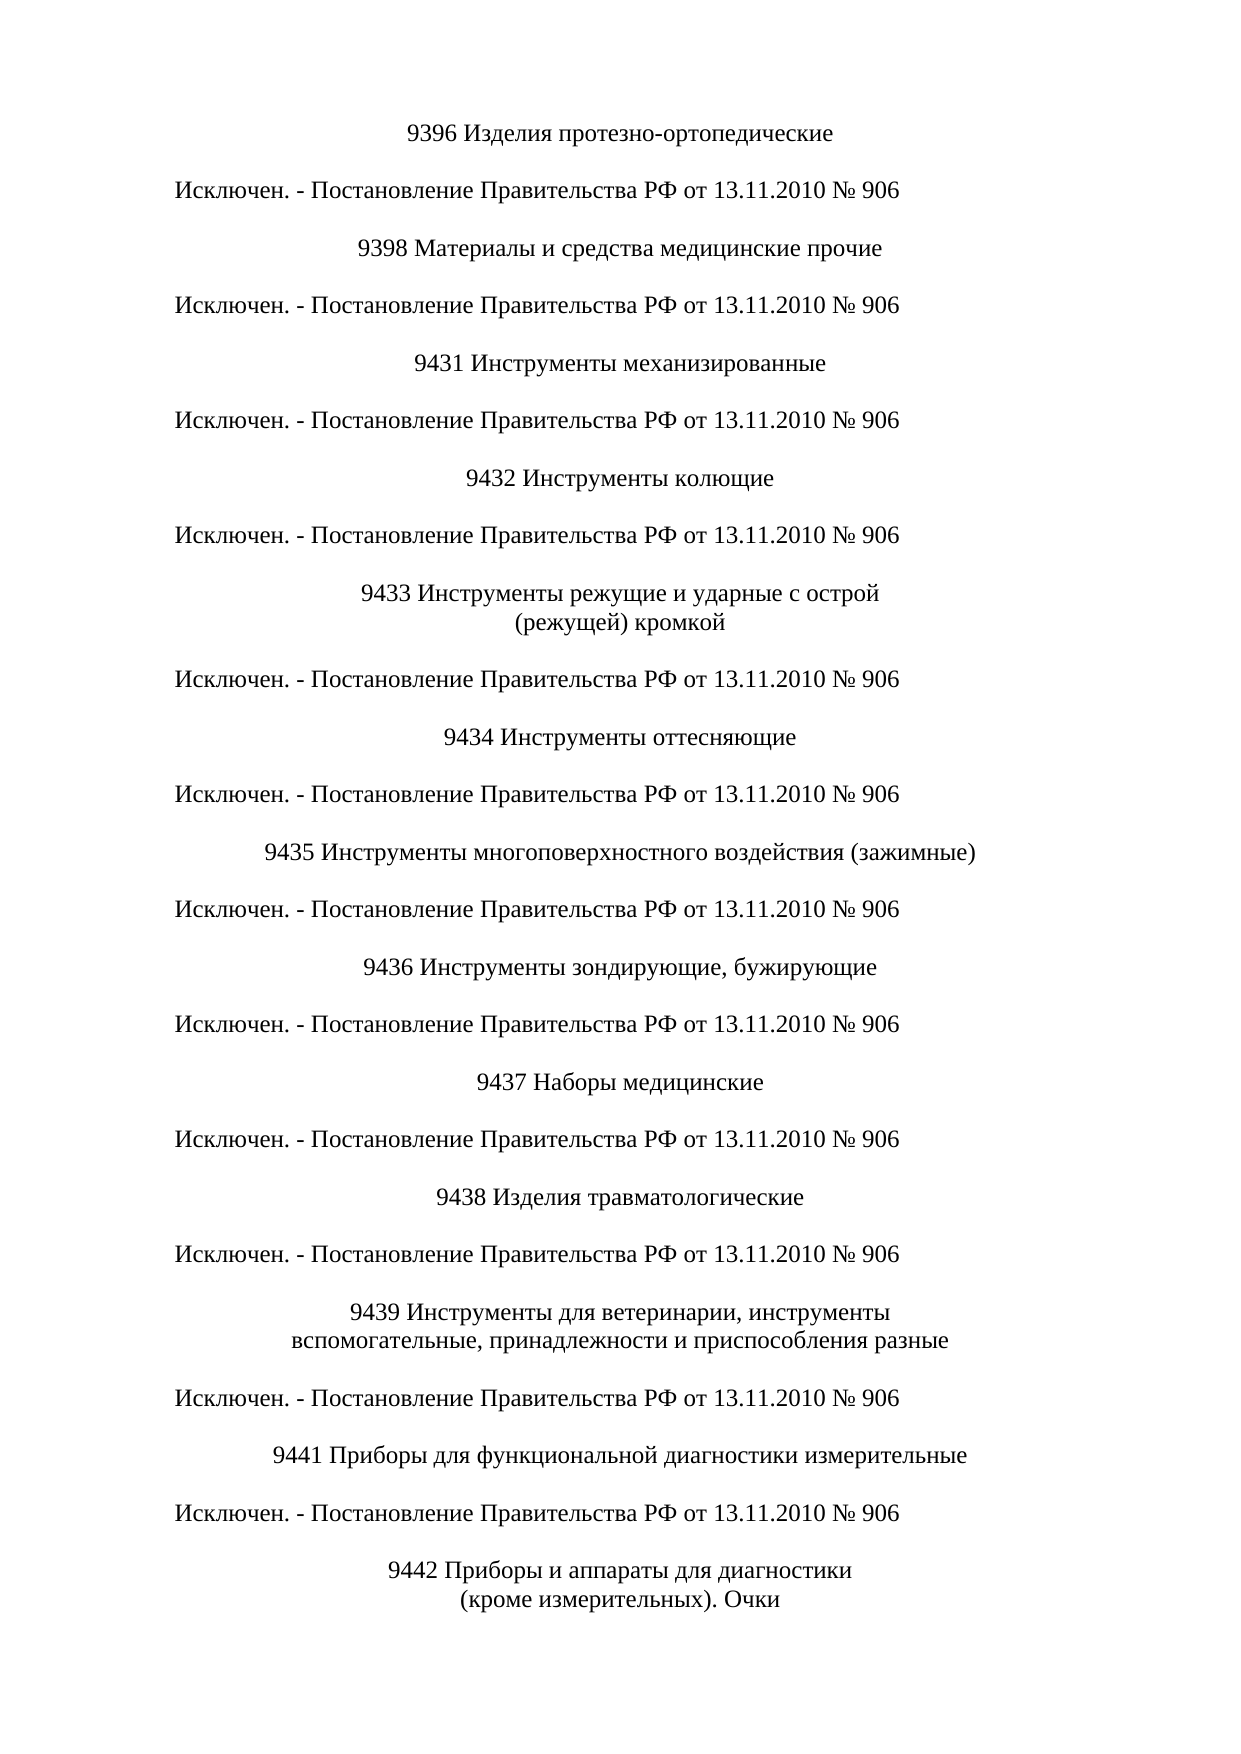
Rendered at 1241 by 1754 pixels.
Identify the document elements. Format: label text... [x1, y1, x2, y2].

text Исключен. - Постановление Правительства РФ от 13.11.2010 № 906 [118, 406, 1122, 434]
text 9442 Приборы и аппараты для диагностики [118, 1556, 1122, 1584]
text 9432 Инструменты колющие [118, 463, 1122, 492]
text (режущей) кромкой [118, 607, 1122, 636]
text Исключен. - Постановление Правительства РФ от 13.11.2010 № 906 [118, 894, 1122, 923]
text Исключен. - Постановление Правительства РФ от 13.11.2010 № 906 [118, 664, 1122, 693]
text Исключен. - Постановление Правительства РФ от 13.11.2010 № 906 [118, 1239, 1122, 1268]
text вспомогательные, принадлежности и приспособления разные [118, 1326, 1122, 1354]
text 9438 Изделия травматологические [118, 1182, 1122, 1211]
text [118, 291, 1122, 319]
text Исключен. - Постановление Правительства РФ от 13.11.2010 № 906 [118, 779, 1122, 808]
text (кроме измерительных). Очки [118, 1584, 1122, 1613]
text 9433 Инструменты режущие и ударные с острой [118, 578, 1122, 607]
text 9439 Инструменты для ветеринарии, инструменты [118, 1297, 1122, 1326]
text Исключен. - Постановление Правительства РФ от 13.11.2010 № 906 [118, 521, 1122, 549]
text 9431 Инструменты механизированные [118, 348, 1122, 377]
text 9398 Материалы и средства медицинские прочие [118, 233, 1122, 262]
text Исключен. - Постановление Правительства РФ от 13.11.2010 № 906 [118, 1124, 1122, 1153]
text 9437 Наборы медицинские [118, 1067, 1122, 1096]
text Исключен. - Постановление Правительства РФ от 13.11.2010 № 906 [118, 1498, 1122, 1527]
text 9434 Инструменты оттесняющие [118, 722, 1122, 751]
text 9441 Приборы для функциональной диагностики измерительные [118, 1441, 1122, 1469]
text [118, 176, 1122, 204]
text 9396 Изделия протезно-ортопедические [118, 118, 1122, 147]
text Исключен. - Постановление Правительства РФ от 13.11.2010 № 906 [118, 1383, 1122, 1412]
text 9435 Инструменты многоповерхностного воздействия (зажимные) [118, 837, 1122, 866]
text Исключен. - Постановление Правительства РФ от 13.11.2010 № 906 [118, 1009, 1122, 1038]
text 9436 Инструменты зондирующие, бужирующие [118, 952, 1122, 981]
